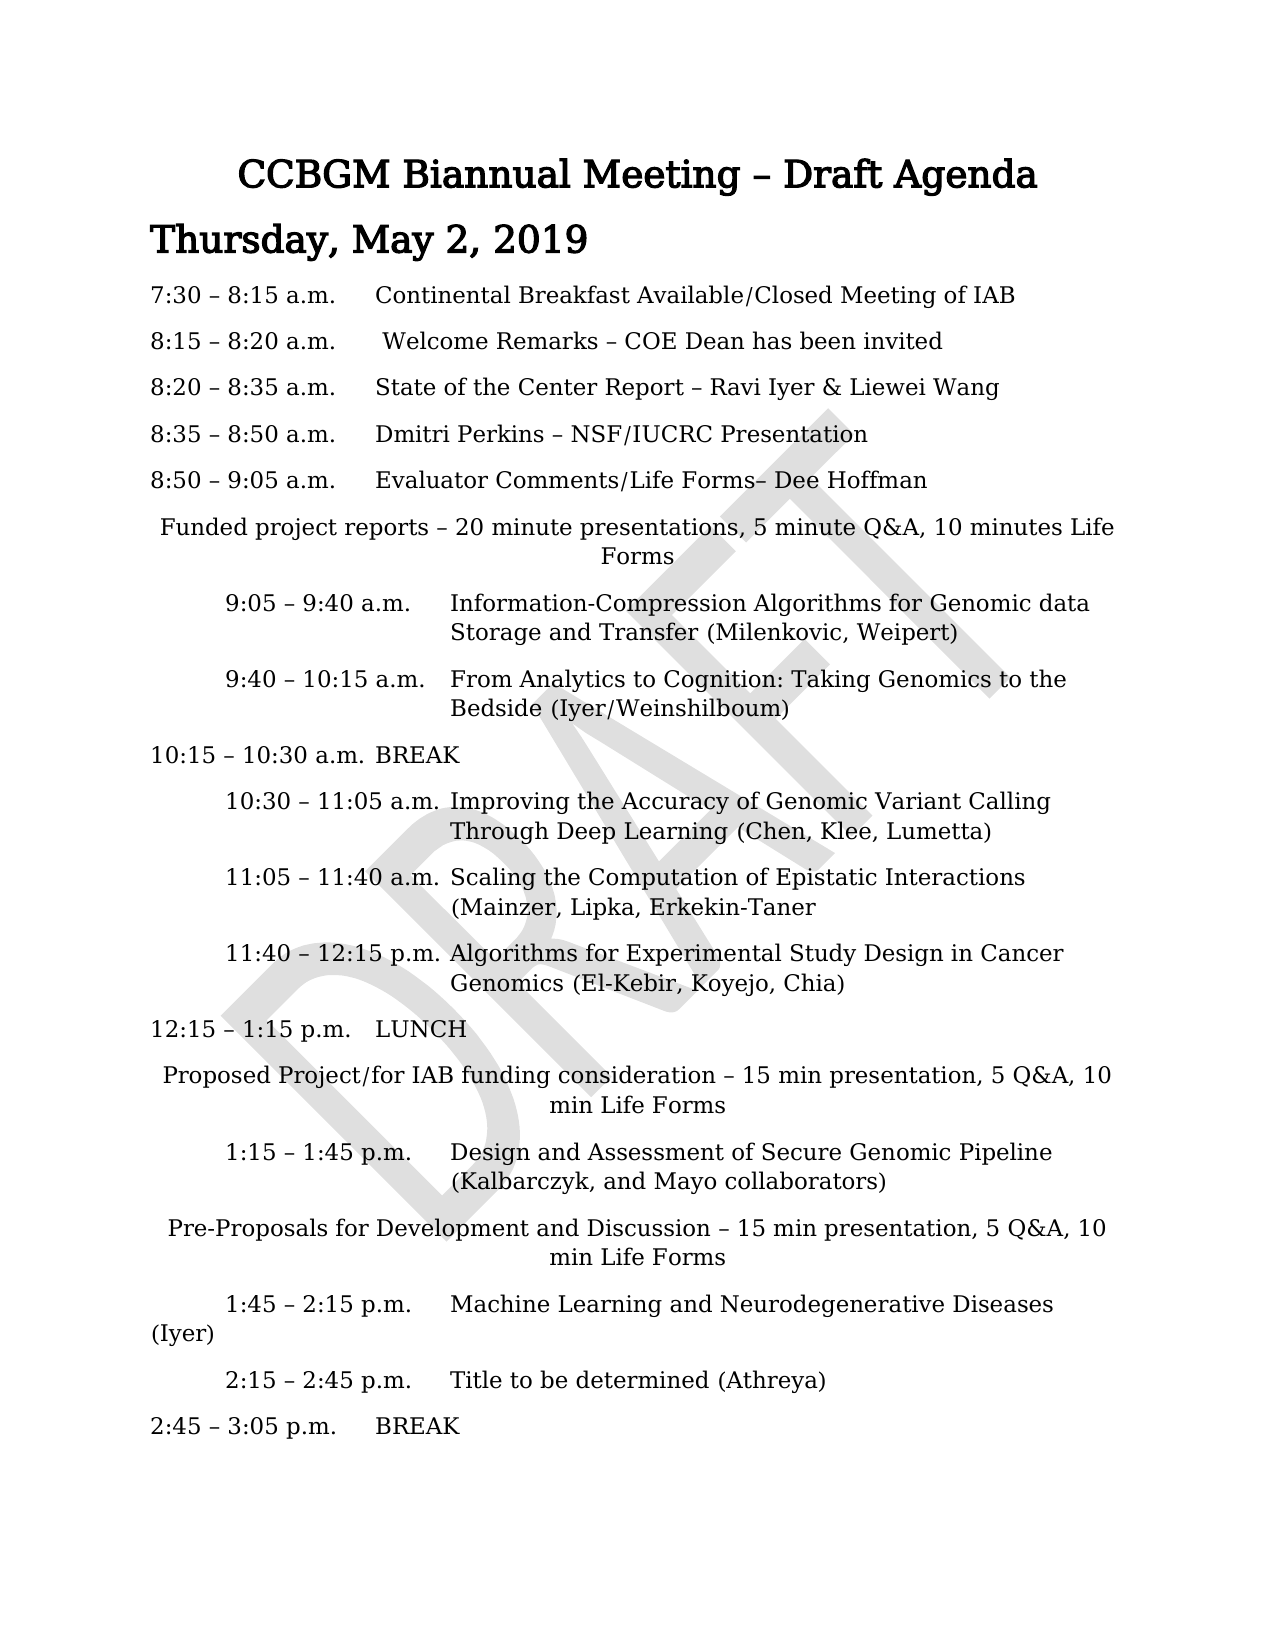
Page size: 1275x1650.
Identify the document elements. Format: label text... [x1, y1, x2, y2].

text 9:40 – 10:15 a.m. From Analytics to Cognition: Taking Genomics to the Bedside (Iyer/Weinshilboum) [225, 664, 1125, 721]
text 11:05 – 11:40 a.m. Scaling the Computation of Epistatic Interactions (Mainzer, Lipka, Erkekin-Taner [225, 863, 1125, 920]
text 10:15 – 10:30 a.m. BREAK [150, 740, 1125, 768]
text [150, 1213, 1125, 1270]
text 8:35 – 8:50 a.m. Dmitri Perkins – NSF/IUCRC Presentation [150, 419, 1125, 447]
text Thursday, May 2, 2019 [150, 215, 1125, 260]
text 7:30 – 8:15 a.m. Continental Breakfast Available/Closed Meeting of IAB [150, 280, 1125, 308]
text 12:15 – 1:15 p.m. LUNCH [150, 1015, 1125, 1042]
text Funded project reports – 20 minute presentations, 5 minute Q&A, 10 minutes Life Forms [150, 512, 1125, 569]
text 9:05 – 9:40 a.m. Information-Compression Algorithms for Genomic data Storage and Transfer (Milenkovic, Weipert) [225, 588, 1125, 645]
text Proposed Project/for IAB funding consideration – 15 min presentation, 5 Q&A, 10 min Life Forms [150, 1061, 1125, 1118]
text 2:45 – 3:05 p.m. BREAK [150, 1412, 1125, 1439]
text 2:15 – 2:45 p.m. Title to be determined (Athreya) [150, 1365, 1125, 1393]
text 1:15 – 1:45 p.m. Design and Assessment of Secure Genomic Pipeline (Kalbarczyk, and Mayo collaborators) [225, 1137, 1125, 1194]
text 11:40 – 12:15 p.m. Algorithms for Experimental Study Design in Cancer Genomics (El-Kebir, Koyejo, Chia) [225, 939, 1125, 996]
text CCBGM Biannual Meeting – Draft Agenda [150, 150, 1125, 195]
text 8:20 – 8:35 a.m. State of the Center Report – Ravi Iyer & Liewei Wang [150, 373, 1125, 401]
text 10:30 – 11:05 a.m. Improving the Accuracy of Genomic Variant Calling Through Deep Learning (Chen, Klee, Lumetta) [225, 787, 1125, 844]
text 1:45 – 2:15 p.m. Machine Learning and Neurodegenerative Diseases (Iyer) [150, 1289, 1125, 1346]
text 8:50 – 9:05 a.m. Evaluator Comments/Life Forms– Dee Hoffman [150, 466, 1125, 493]
text 8:15 – 8:20 a.m. Welcome Remarks – COE Dean has been invited [150, 327, 1125, 354]
